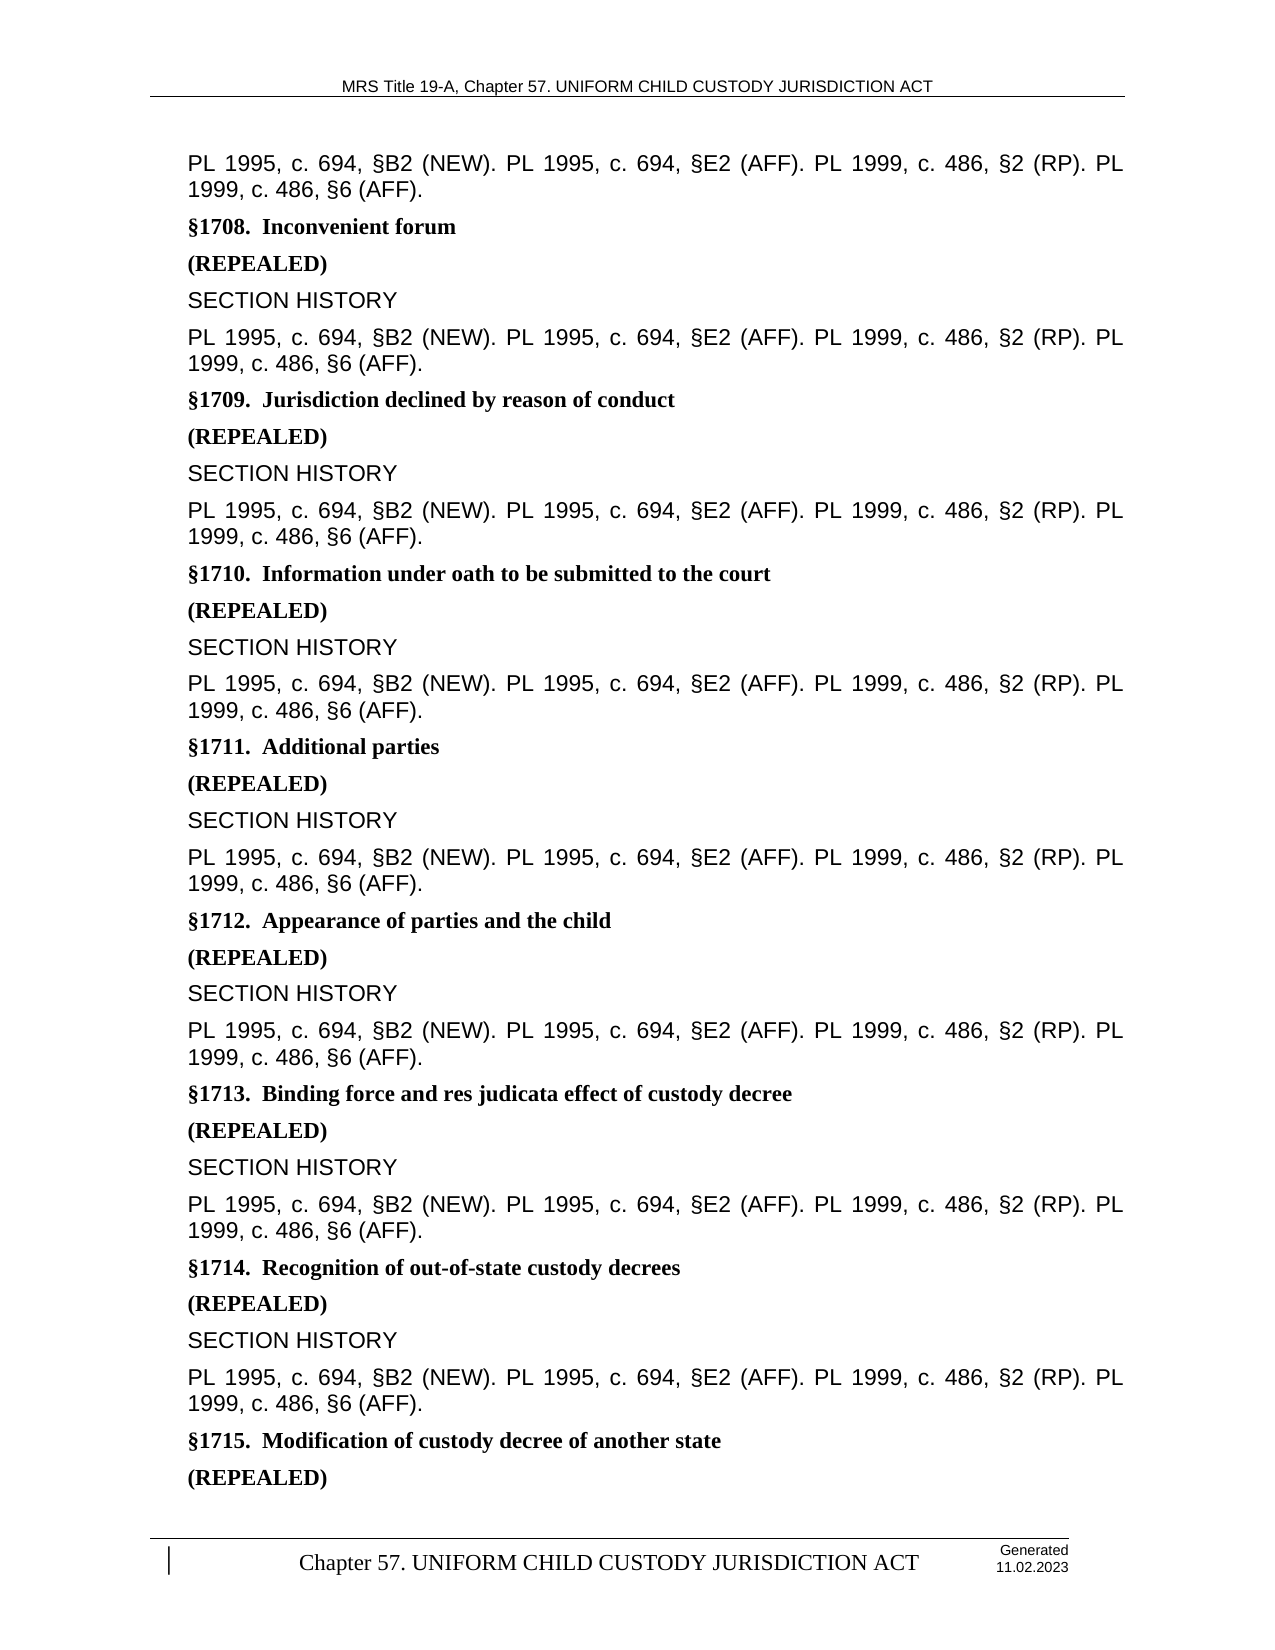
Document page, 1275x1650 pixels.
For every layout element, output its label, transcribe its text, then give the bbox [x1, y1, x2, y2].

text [187, 1364, 1125, 1417]
text §1715. Modification of custody decree of another state [187, 1427, 1125, 1453]
text (REPEALED) [187, 1464, 1125, 1490]
text §1710. Information under oath to be submitted to the court [187, 560, 1125, 586]
text (REPEALED) [187, 1291, 1125, 1317]
text §1709. Jurisdiction declined by reason of conduct [187, 387, 1125, 413]
text SECTION HISTORY [187, 1154, 1125, 1180]
text PL 1995, c. 694, §B2 (NEW). PL 1995, c. 694, §E2 (AFF). PL 1999, c. 486, §2 (RP). PL 1999, c. 486, §6 (AFF). [187, 1191, 1125, 1243]
text (REPEALED) [187, 250, 1125, 276]
text §1714. Recognition of out-of-state custody decrees [187, 1254, 1125, 1280]
text (REPEALED) [187, 423, 1125, 450]
text PL 1995, c. 694, §B2 (NEW). PL 1995, c. 694, §E2 (AFF). PL 1999, c. 486, §2 (RP). PL 1999, c. 486, §6 (AFF). [187, 670, 1125, 723]
text (REPEALED) [187, 597, 1125, 623]
text SECTION HISTORY [187, 460, 1125, 486]
text (REPEALED) [187, 770, 1125, 797]
text SECTION HISTORY [187, 633, 1125, 660]
text SECTION HISTORY [187, 1327, 1125, 1354]
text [187, 150, 1125, 203]
text §1708. Inconvenient forum [187, 213, 1125, 239]
text PL 1995, c. 694, §B2 (NEW). PL 1995, c. 694, §E2 (AFF). PL 1999, c. 486, §2 (RP). PL 1999, c. 486, §6 (AFF). [187, 497, 1125, 549]
text §1713. Binding force and res judicata effect of custody decree [187, 1080, 1125, 1107]
text §1712. Appearance of parties and the child [187, 907, 1125, 933]
text SECTION HISTORY [187, 287, 1125, 313]
text §1711. Additional parties [187, 733, 1125, 760]
text SECTION HISTORY [187, 980, 1125, 1007]
text SECTION HISTORY [187, 807, 1125, 833]
text (REPEALED) [187, 1117, 1125, 1143]
text (REPEALED) [187, 944, 1125, 970]
text PL 1995, c. 694, §B2 (NEW). PL 1995, c. 694, §E2 (AFF). PL 1999, c. 486, §2 (RP). PL 1999, c. 486, §6 (AFF). [187, 1017, 1125, 1070]
text PL 1995, c. 694, §B2 (NEW). PL 1995, c. 694, §E2 (AFF). PL 1999, c. 486, §2 (RP). PL 1999, c. 486, §6 (AFF). [187, 323, 1125, 376]
text PL 1995, c. 694, §B2 (NEW). PL 1995, c. 694, §E2 (AFF). PL 1999, c. 486, §2 (RP). PL 1999, c. 486, §6 (AFF). [187, 844, 1125, 896]
